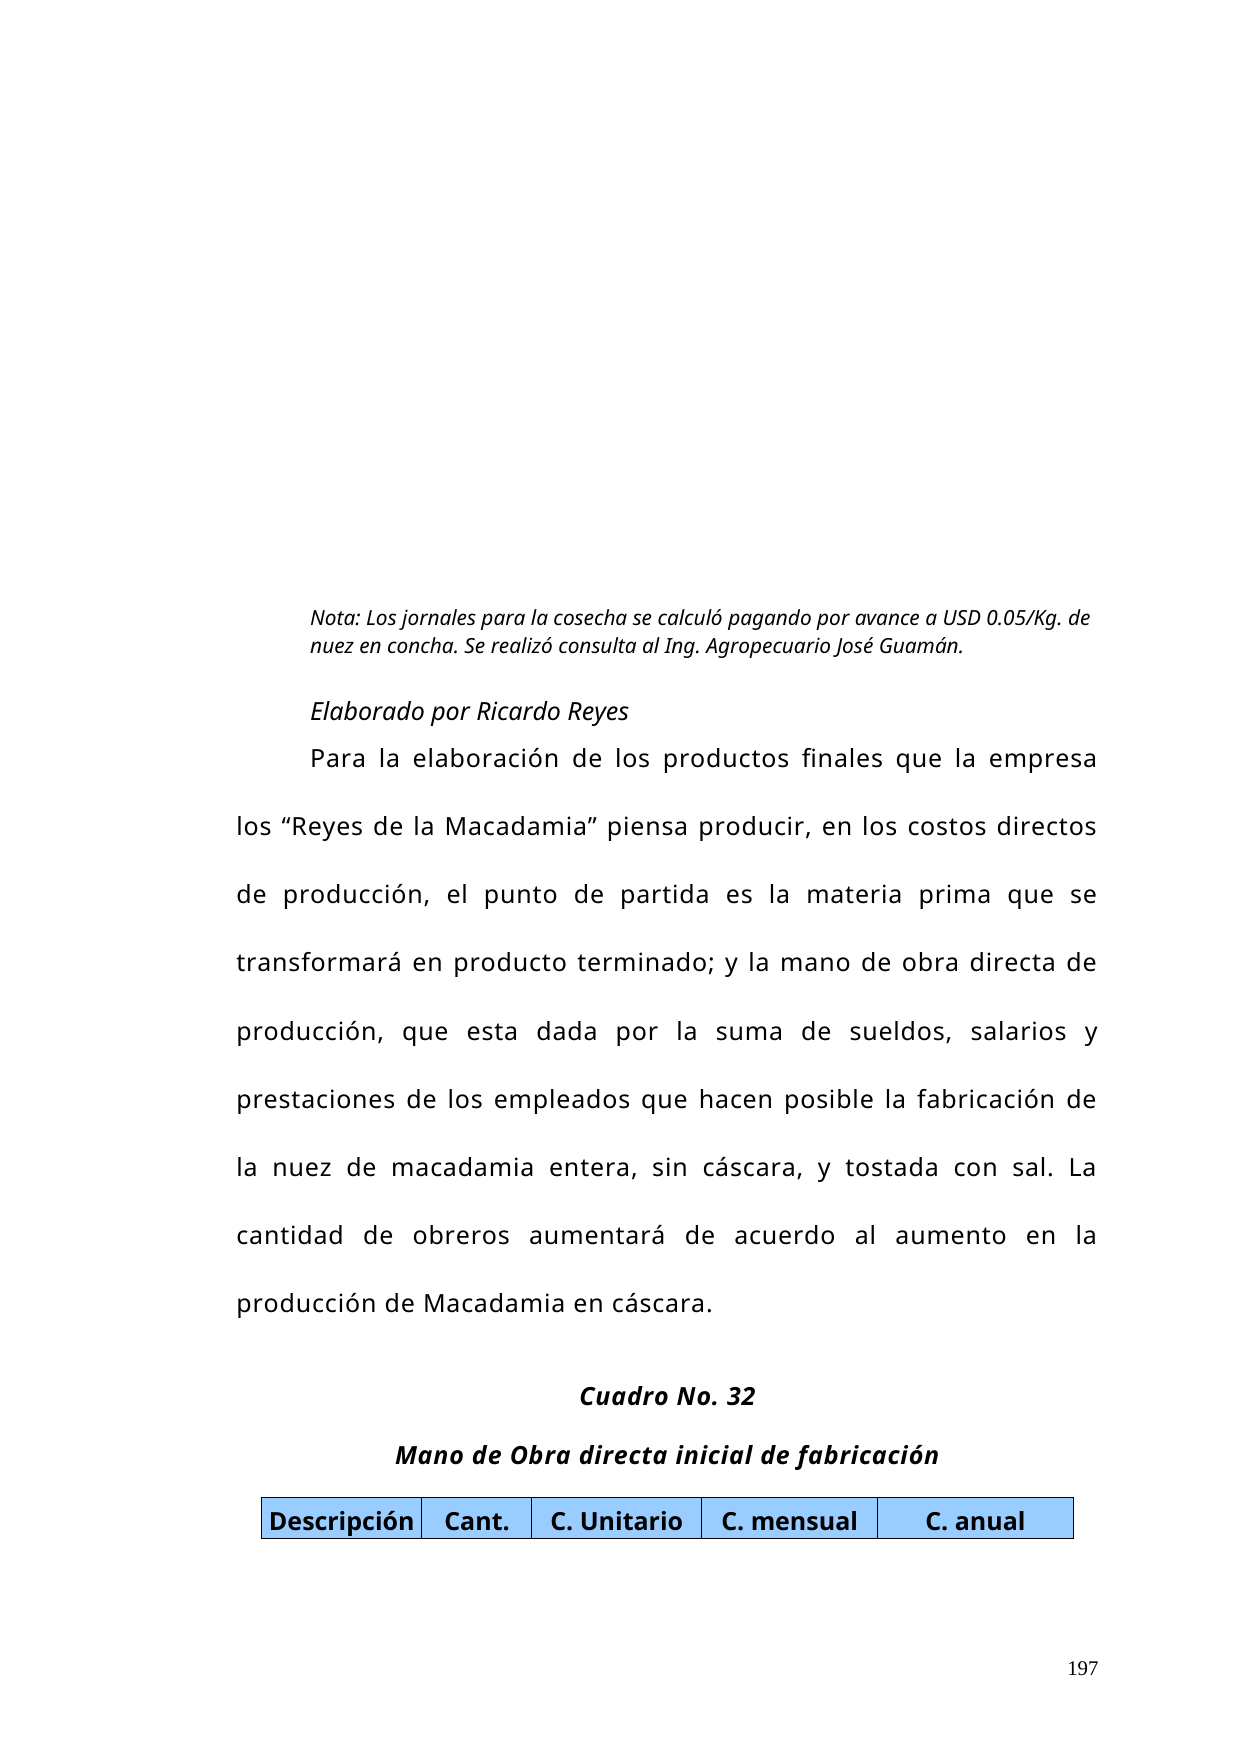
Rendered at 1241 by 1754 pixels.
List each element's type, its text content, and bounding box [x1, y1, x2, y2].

table_header Descripción [262, 1498, 421, 1538]
table_header C. mensual [702, 1498, 877, 1538]
table_header C. Unitario [532, 1498, 701, 1538]
text Mano de Obra directa inicial de fabricación [236, 1438, 1098, 1472]
text Para la elaboración de los productos finales que la empresa los “Reyes de ” piensa producir, en los costos directos de producción, el punto de partida es la materia prima que se transformará en producto terminado; y la mano de obra directa de producción, que esta dada por la suma de sueldos, salarios y prestaciones de los empleados que hacen posible la fabricación de la nuez de macadamia entera, sin cáscara, y tostada con sal. La cantidad de obreros aumentará de acuerdo al aumento en la producción de Macadamia en cáscara. [236, 741, 1098, 1320]
table_header Cant. [422, 1498, 531, 1538]
text Nota: Los jornales para la cosecha se calculó pagando por avance a USD 0.05/Kg. de nuez en concha. Se realizó consulta al Ing. Agropecuario José Guamán. [310, 603, 1098, 660]
text Cuadro No. 32 [236, 1379, 1098, 1413]
text Elaborado por Ricardo Reyes [236, 694, 1098, 728]
table_header C. anual [878, 1498, 1073, 1538]
